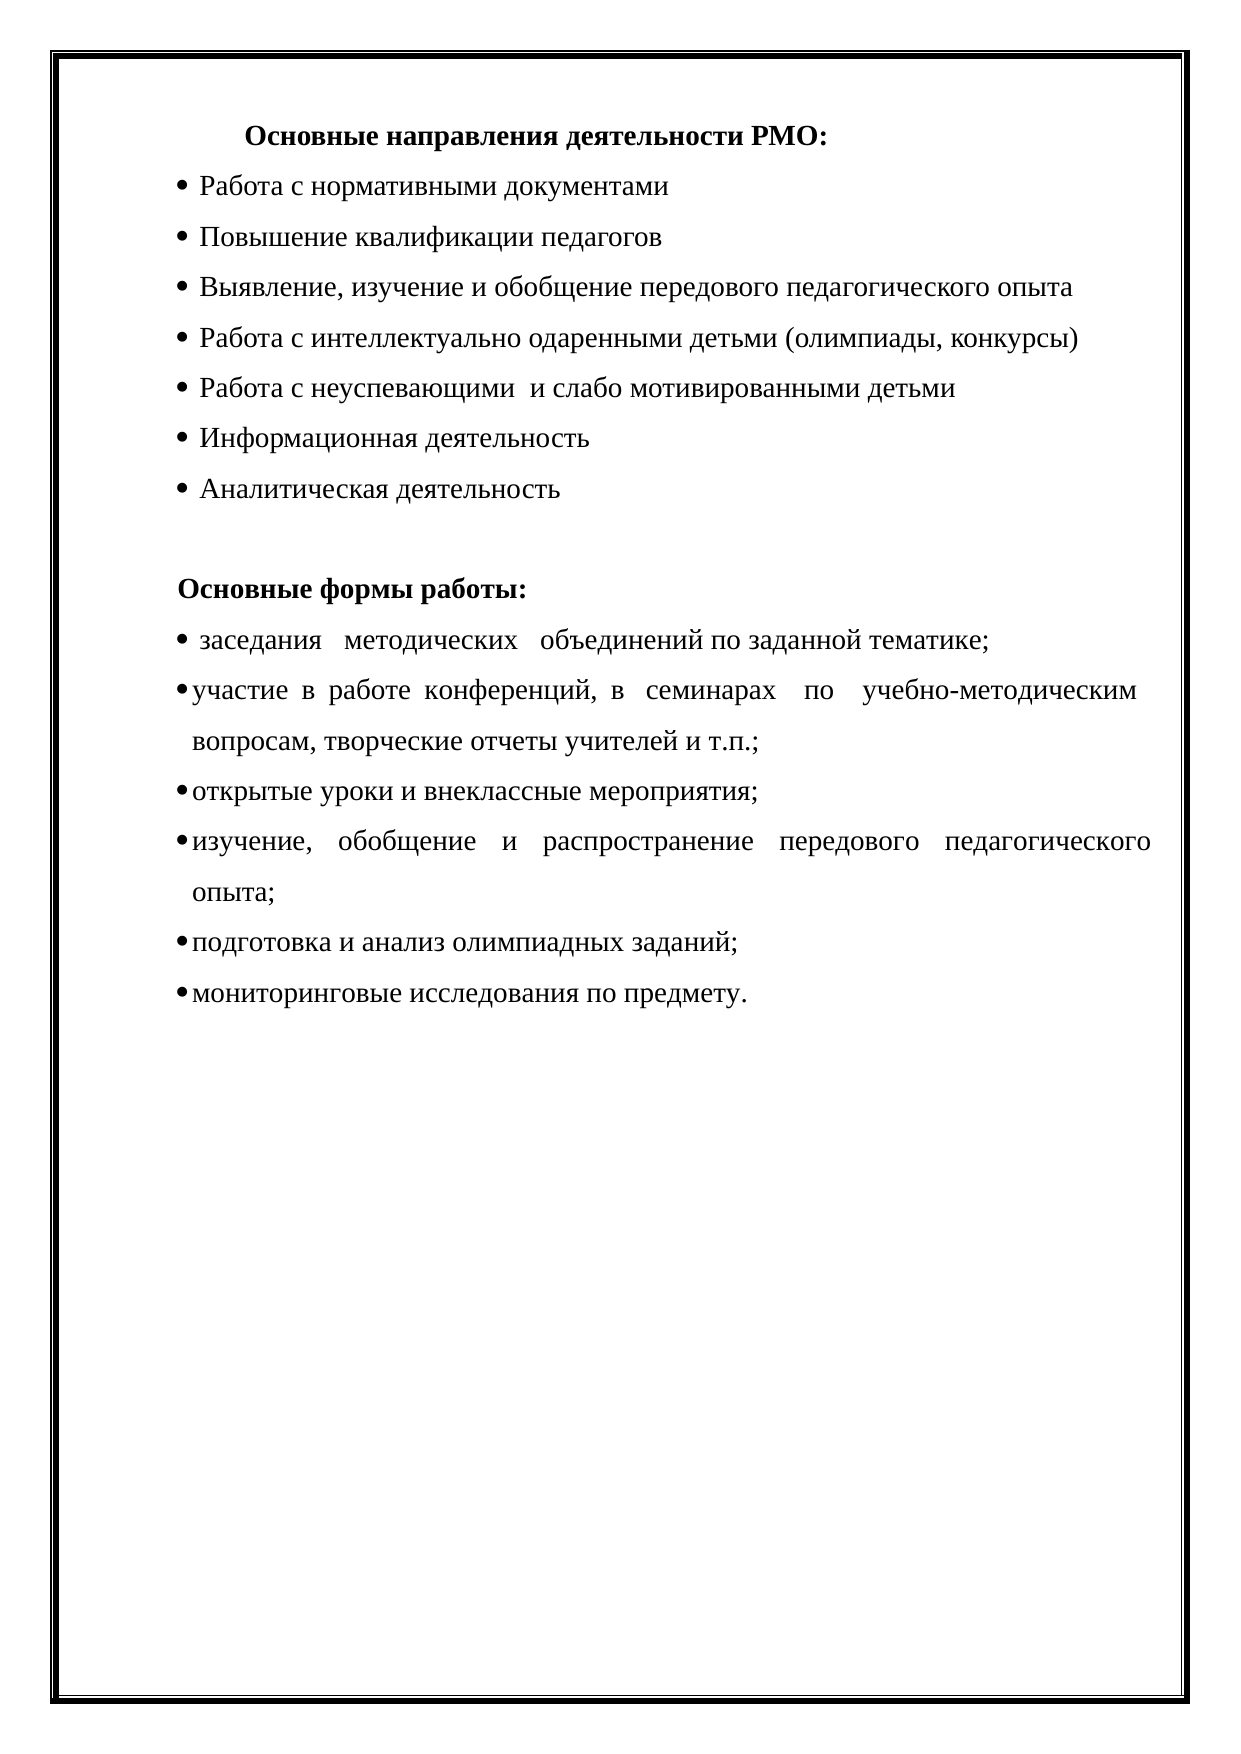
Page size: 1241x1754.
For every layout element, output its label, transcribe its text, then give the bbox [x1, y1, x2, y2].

list Работа с неуспевающими и слабо мотивированными детьми [177, 370, 1152, 404]
list Работа с нормативными документами [177, 168, 1152, 202]
text Основные формы работы: [177, 572, 1152, 605]
text Основные направления деятельности РМО: [244, 118, 1152, 152]
list Выявление, изучение и обобщение передового педагогического опыта [177, 269, 1152, 303]
list Повышение квалификации педагогов [177, 219, 1152, 252]
list заседания методических объединений по заданной тематике; [177, 622, 1152, 656]
list Аналитическая деятельность [177, 471, 1152, 504]
list Работа с интеллектуально одаренными детьми (олимпиады, конкурсы) [177, 320, 1152, 353]
list мониторинговые исследования по предмету. [177, 975, 1152, 1008]
list подготовка и анализ олимпиадных заданий; [177, 924, 1152, 958]
list Информационная деятельность [177, 421, 1152, 454]
list открытые уроки и внеклассные мероприятия; [177, 773, 1152, 807]
list участие в работе конференций, в семинарах по учебно-методическим вопросам, творческие отчеты учителей и т.п.; [177, 672, 1152, 756]
list изучение, обобщение и распространение передового педагогического опыта; [177, 823, 1152, 907]
